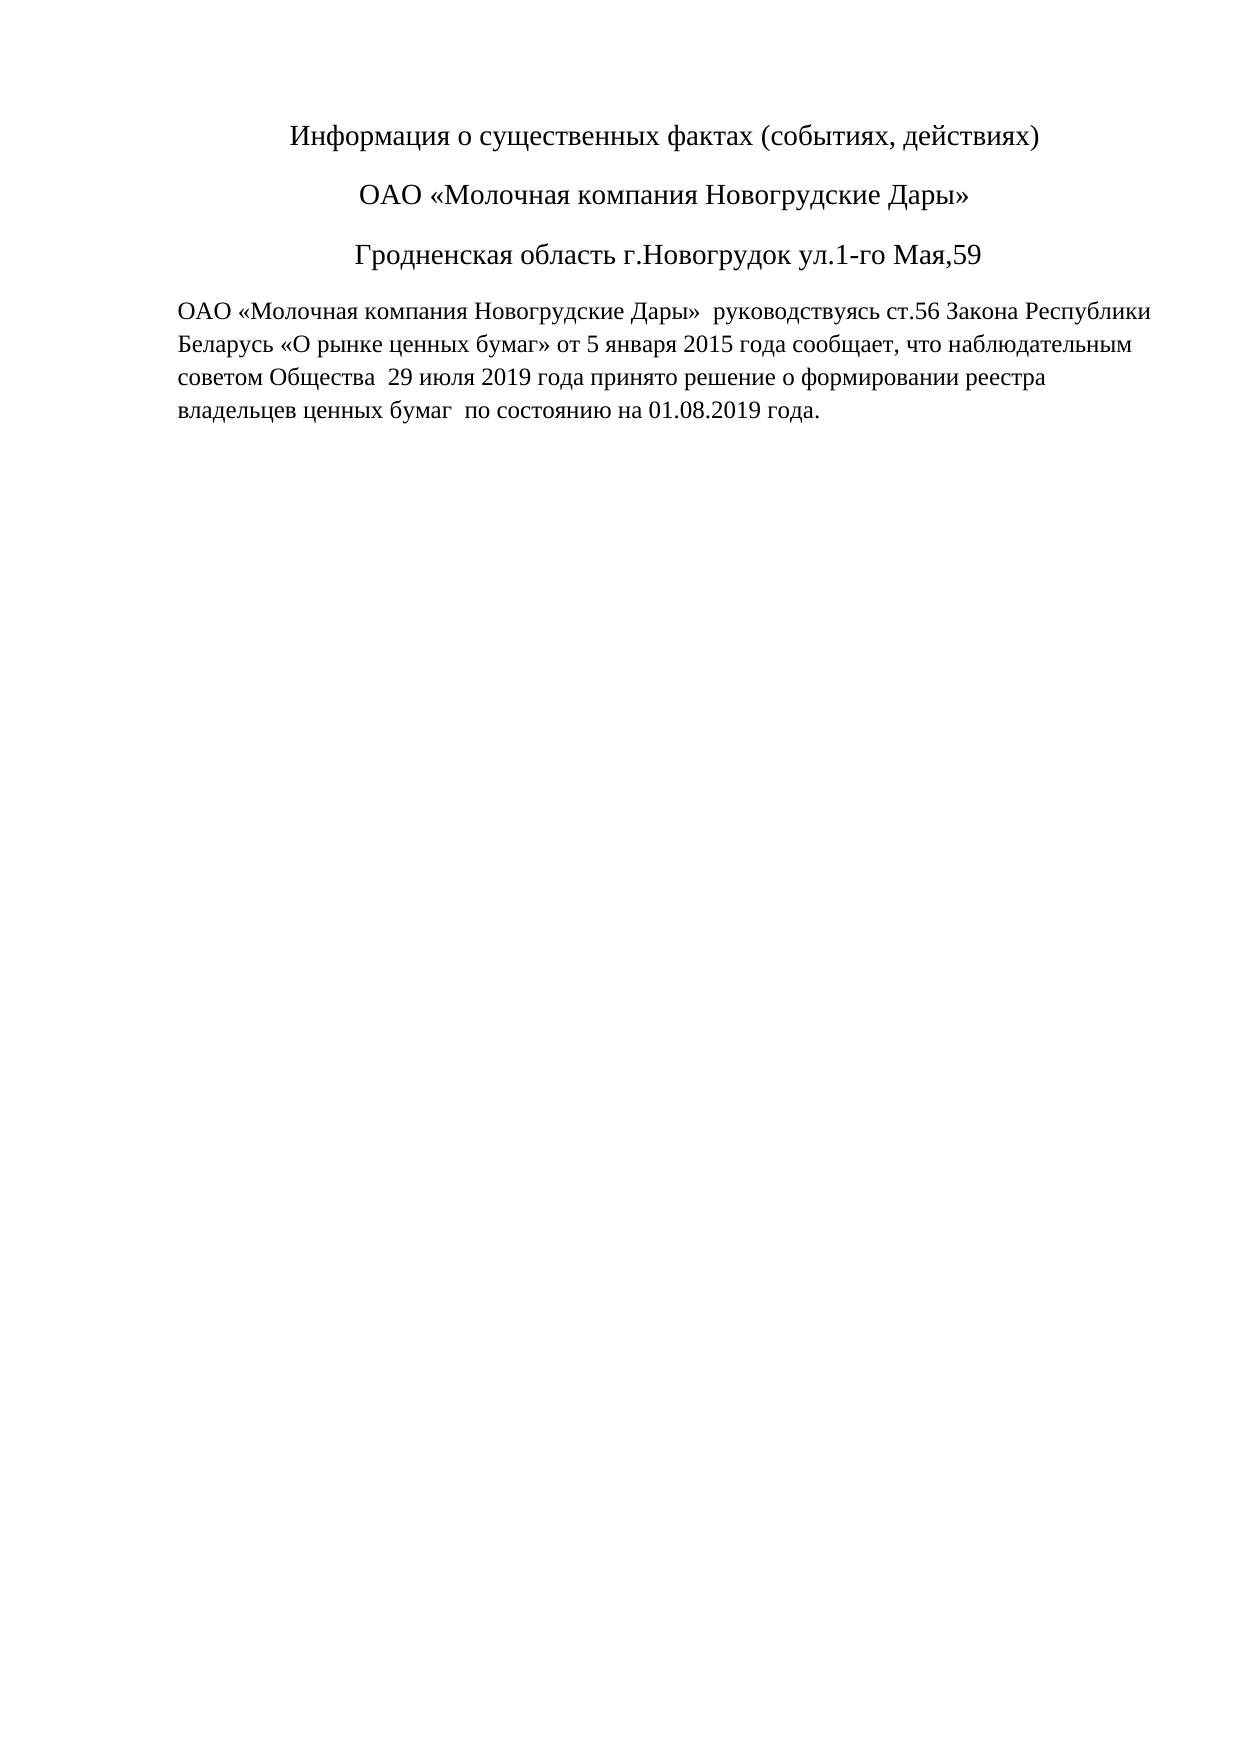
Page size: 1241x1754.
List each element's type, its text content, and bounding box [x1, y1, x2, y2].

text ОАО «Молочная компания Новогрудские Дары» руководствуясь ст.56 Закона Республики Беларусь «О рынке ценных бумаг» от 5 января 2015 года сообщает, что наблюдательным советом Общества 29 июля 2019 года принято решение о формировании реестра владельцев ценных бумаг по состоянию на 01.08.2019 года. [177, 296, 1152, 424]
text ОАО «Молочная компания Новогрудские Дары» [177, 177, 1152, 211]
text Гродненская область г.Новогрудок ул.1-го Мая,59 [177, 237, 1152, 270]
text Информация о существенных фактах (событиях, действиях) [177, 118, 1152, 152]
